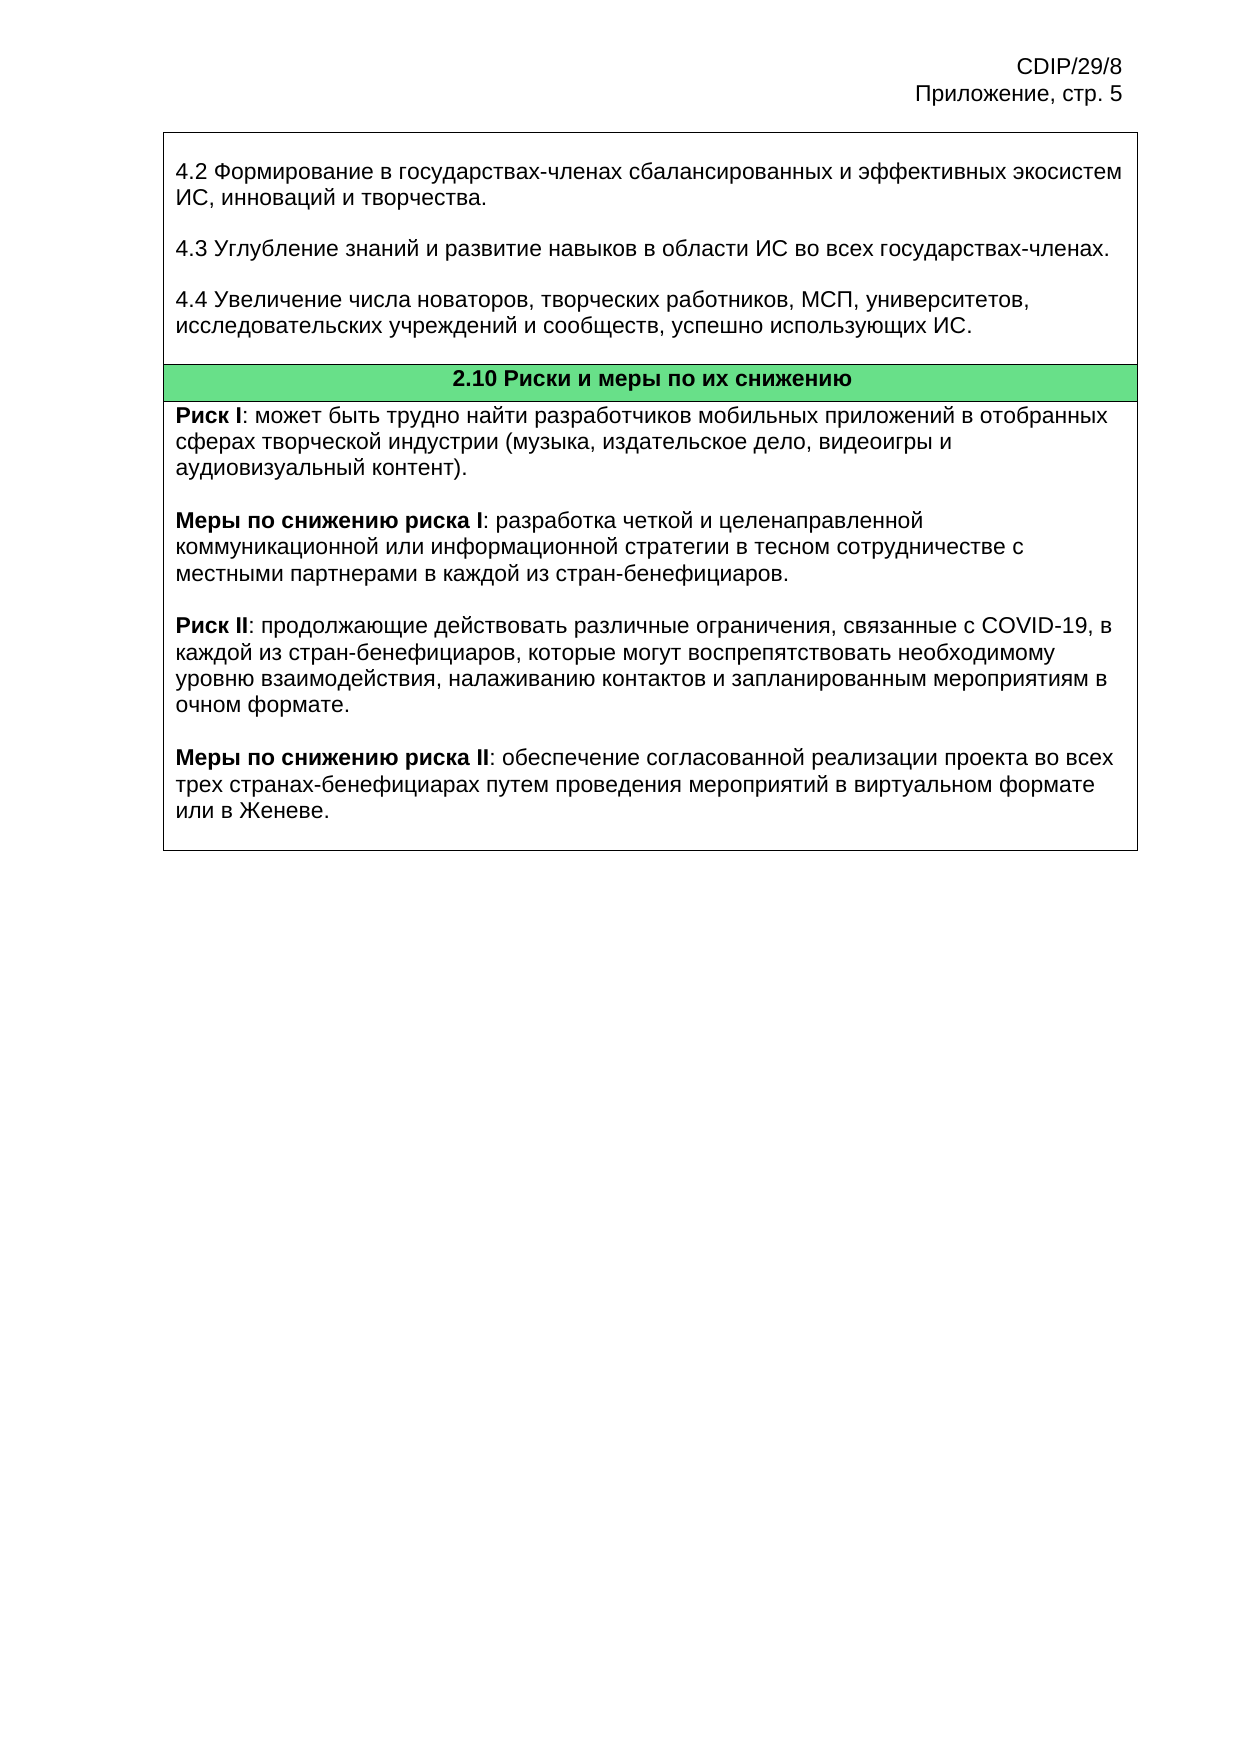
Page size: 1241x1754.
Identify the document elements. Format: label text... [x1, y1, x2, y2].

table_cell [164, 133, 1137, 364]
table_cell Риск I: может быть трудно найти разработчиков мобильных приложений в отобранных сферах творческой индустрии (музыка, издательское дело, видеоигры и аудиовизуальный контент). Меры по снижению риска I: разработка четкой и целенаправленной коммуникационной или информационной стратегии в тесном сотрудничестве с местными партнерами в каждой из стран-бенефициаров. Риск II: продолжающие действовать различные ограничения, связанные с COVID-19, в каждой из стран-бенефициаров, которые могут воспрепятствовать необходимому уровню взаимодействия, налаживанию контактов и запланированным мероприятиям в очном формате. Меры по снижению риска II: обеспечение согласованной реализации проекта во всех трех странах-бенефициарах путем проведения мероприятий в виртуальном формате или в Женеве. [164, 402, 1137, 849]
table_cell 2.10 Риски и меры по их снижению [164, 365, 1137, 401]
